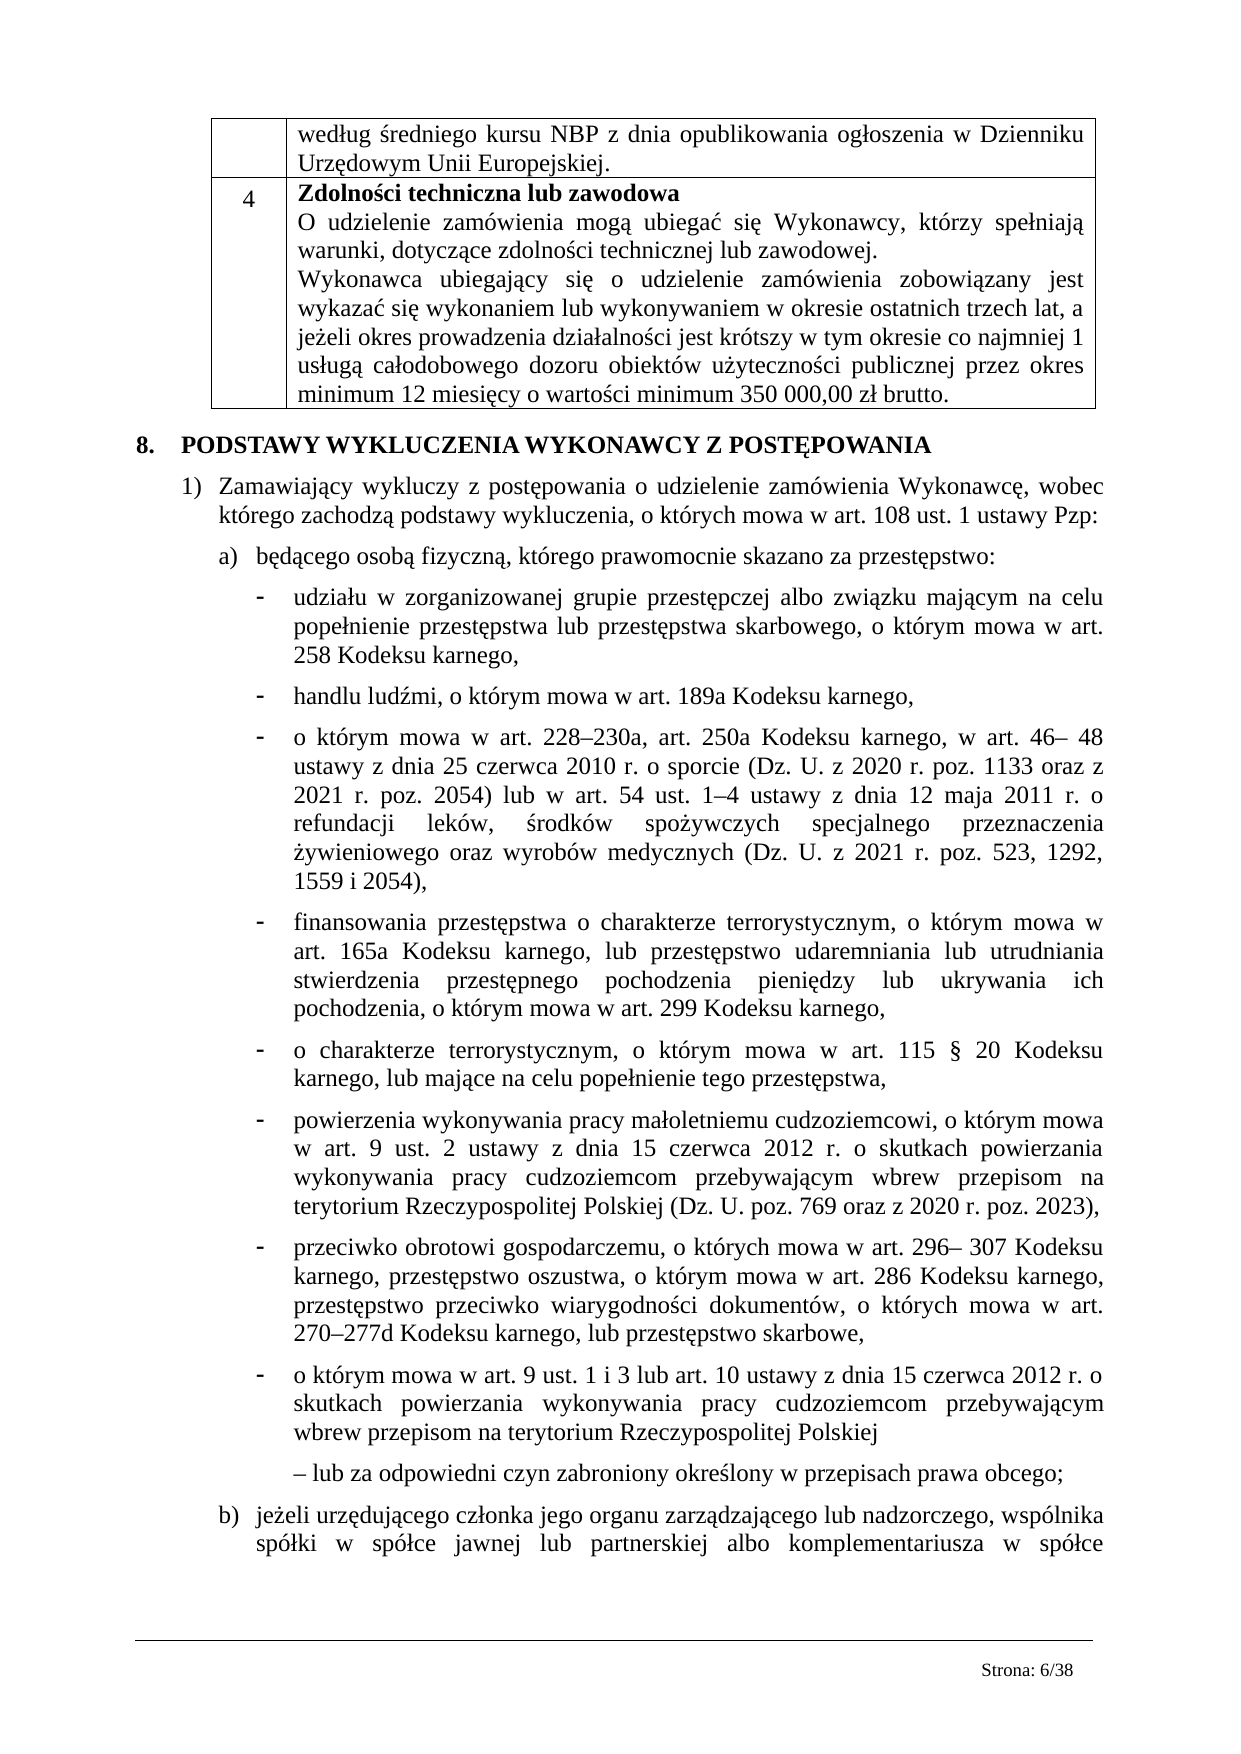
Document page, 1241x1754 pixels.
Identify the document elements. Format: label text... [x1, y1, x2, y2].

subtitle Zamawiający wykluczy z postępowania o udzielenie zamówienia Wykonawcę, wobec którego zachodzą podstawy wykluczenia, o których mowa w art. 108 ust. 1 ustawy Pzp: [181, 471, 1104, 528]
subtitle finansowania przestępstwa o charakterze terrorystycznym, o którym mowa w art. 165a Kodeksu karnego, lub przestępstwo udaremniania lub utrudniania stwierdzenia przestępnego pochodzenia pieniędzy lub ukrywania ich pochodzenia, o którym mowa w art. 299 Kodeksu karnego, [256, 907, 1104, 1022]
table_cell 4 [212, 178, 286, 408]
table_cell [287, 119, 1095, 177]
subtitle o którym mowa w art. 228–230a, art. 250a Kodeksu karnego, w art. 46– 48 ustawy z dnia 25 czerwca 2010 r. o sporcie (Dz. U. z 2020 r. poz. 1133 oraz z 2021 r. poz. 2054) lub w art. 54 ust. 1–4 ustawy z dnia 12 maja 2011 r. o refundacji leków, środków spożywczych specjalnego przeznaczenia żywieniowego oraz wyrobów medycznych (Dz. U. z 2021 r. poz. 523, 1292, 1559 i 2054), [256, 722, 1104, 895]
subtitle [218, 1500, 1104, 1557]
subtitle handlu ludźmi, o którym mowa w art. 189a Kodeksu karnego, [256, 681, 1104, 710]
subtitle udziału w zorganizowanej grupie przestępczej albo związku mającym na celu popełnienie przestępstwa lub przestępstwa skarbowego, o którym mowa w art. 258 Kodeksu karnego, [256, 582, 1104, 668]
table_cell 3 [212, 119, 286, 177]
subtitle o którym mowa w art. 9 ust. 1 i 3 lub art. 10 ustawy z dnia 15 czerwca 2012 r. o skutkach powierzania wykonywania pracy cudzoziemcom przebywającym wbrew przepisom na terytorium Rzeczypospolitej Polskiej [256, 1360, 1104, 1446]
subtitle przeciwko obrotowi gospodarczemu, o których mowa w art. 296– 307 Kodeksu karnego, przestępstwo oszustwa, o którym mowa w art. 286 Kodeksu karnego, przestępstwo przeciwko wiarygodności dokumentów, o których mowa w art. 270–277d Kodeksu karnego, lub przestępstwo skarbowe, [256, 1232, 1104, 1347]
table_cell Zdolności techniczna lub zawodowa O udzielenie zamówienia mogą ubiegać się Wykonawcy, którzy spełniają warunki, dotyczące zdolności technicznej lub zawodowej. Wykonawca ubiegający się o udzielenie zamówienia zobowiązany jest wykazać się wykonaniem lub wykonywaniem w okresie ostatnich trzech lat, a jeżeli okres prowadzenia działalności jest krótszy w tym okresie co najmniej 1 usługą całodobowego dozoru obiektów użyteczności publicznej przez okres minimum 12 miesięcy o wartości minimum 350 000,00 zł brutto. [287, 178, 1095, 408]
subtitle o charakterze terrorystycznym, o którym mowa w art. 115 § 20 Kodeksu karnego, lub mające na celu popełnienie tego przestępstwa, [256, 1035, 1104, 1092]
subtitle powierzenia wykonywania pracy małoletniemu cudzoziemcowi, o którym mowa w art. 9 ust. 2 ustawy z dnia 15 czerwca 2012 r. o skutkach powierzania wykonywania pracy cudzoziemcom przebywającym wbrew przepisom na terytorium Rzeczypospolitej Polskiej (Dz. U. poz. 769 oraz z 2020 r. poz. 2023), [256, 1105, 1104, 1220]
subtitle będącego osobą fizyczną, którego prawomocnie skazano za przestępstwo: [218, 541, 1104, 570]
subtitle Podstawy wykluczenia wykonawcy Z POSTĘPOWANIA [136, 430, 1104, 458]
subtitle – lub za odpowiedni czyn zabroniony określony w przepisach prawa obcego; [293, 1458, 1104, 1487]
